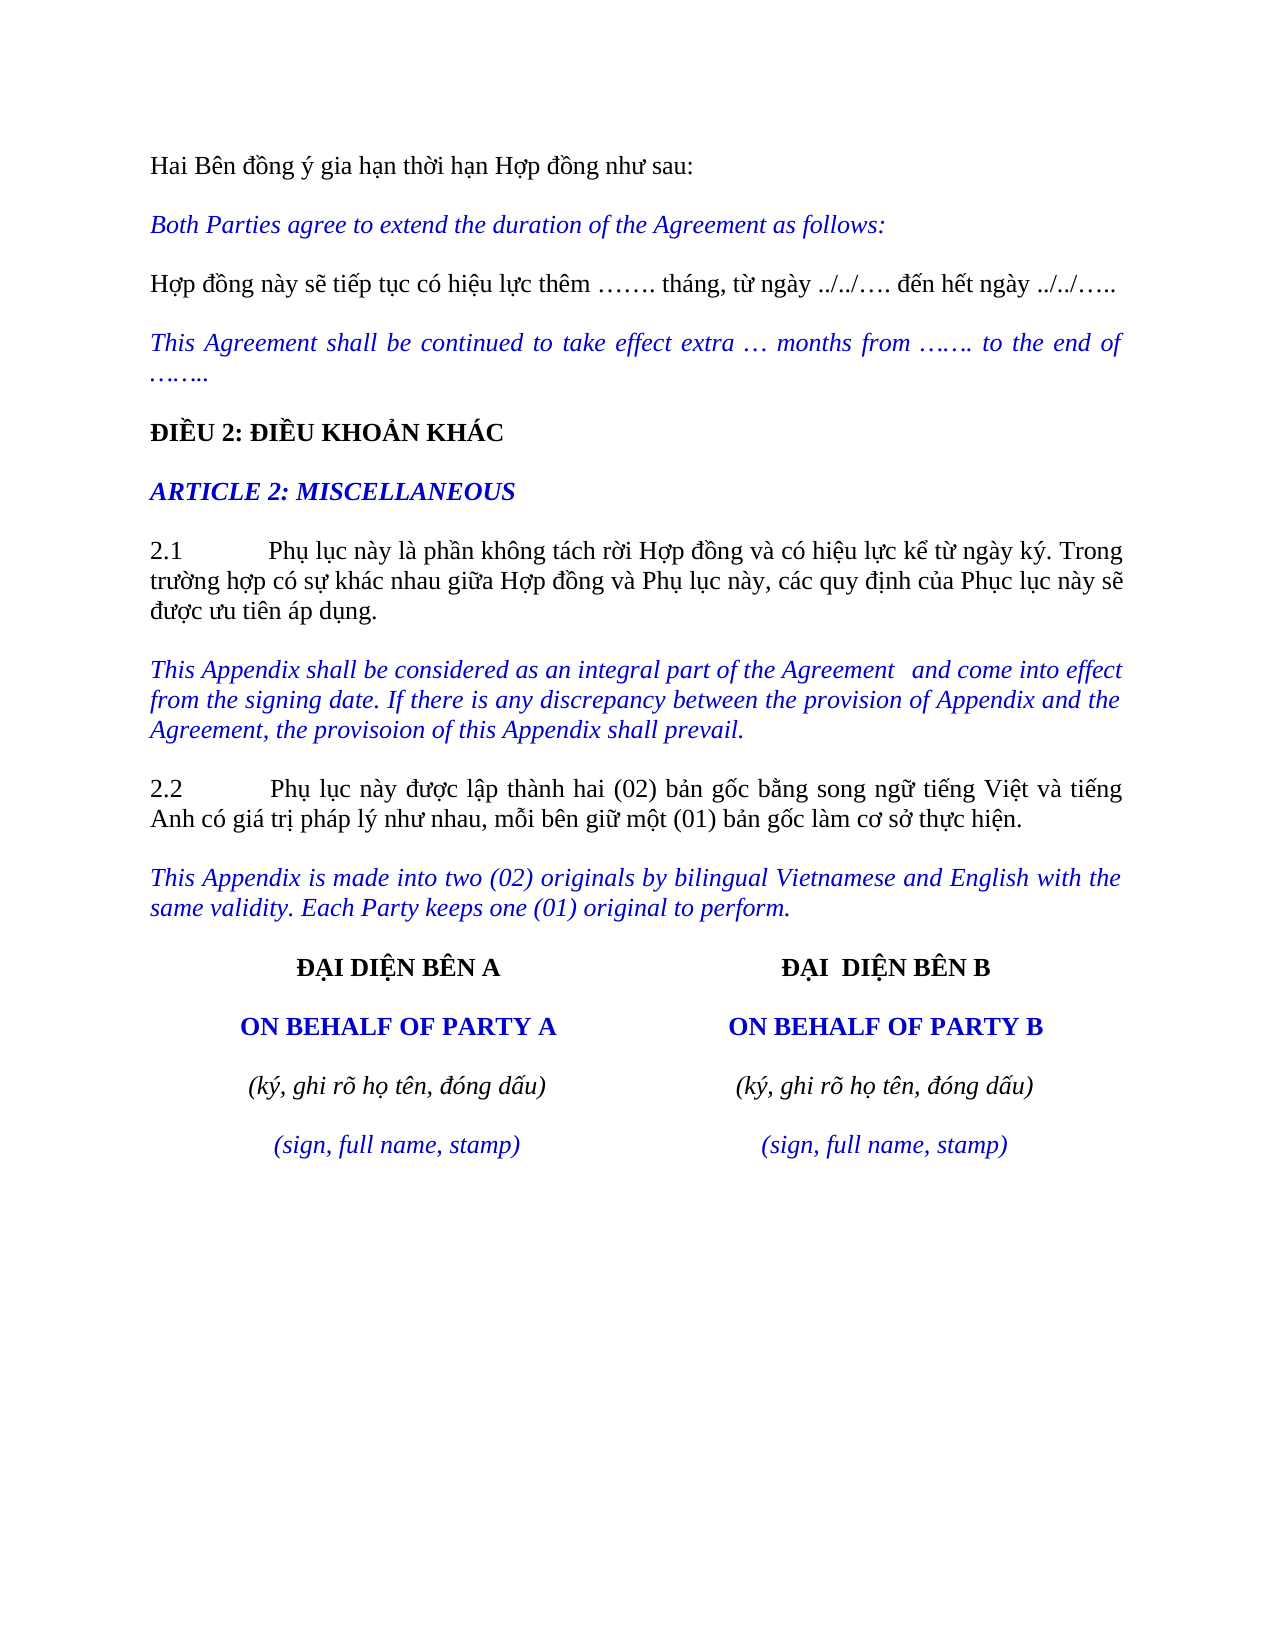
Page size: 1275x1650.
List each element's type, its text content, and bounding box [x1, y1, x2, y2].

text This Appendix shall be considered as an integral part of the Agreement and come into effect from the signing date. If there is any discrepancy between the provision of Appendix and the Agreement, the provisoion of this Appendix shall prevail. [150, 654, 1125, 744]
text 2.2 Phụ lục này được lập thành hai (02) bản gốc bằng song ngữ tiếng Việt và tiếng Anh có giá trị pháp lý như nhau, mỗi bên giữ một (01) bản gốc làm cơ sở thực hiện. [150, 773, 1125, 833]
text Both Parties agree to extend the duration of the Agreement as follows: [150, 209, 1125, 239]
text 2.1 Phụ lục này là phần không tách rời Hợp đồng và có hiệu lực kể từ ngày ký. Trong trường hợp có sự khác nhau giữa Hợp đồng và Phụ lục này, các quy định của Phục lục này sẽ được ưu tiên áp dụng. [150, 535, 1125, 625]
text This Appendix is made into two (02) originals by bilingual Vietnamese and English with the same validity. Each Party keeps one (01) original to perform. [150, 862, 1125, 922]
table_header ĐẠI DIỆN BÊN A ON BEHALF OF PARTY A (ký, ghi rõ họ tên, đóng dấu) (sign, full name, stamp) [150, 952, 647, 1250]
text ARTICLE 2: MISCELLANEOUS [150, 476, 1125, 506]
text Hợp đồng này sẽ tiếp tục có hiệu lực thêm ……. tháng, từ ngày ../../…. đến hết ngày ../../….. [150, 268, 1125, 298]
text Hai Bên đồng ý gia hạn thời hạn Hợp đồng như sau: [150, 150, 1125, 180]
table_header ĐẠI DIỆN BÊN B ON BEHALF OF PARTY B (ký, ghi rõ họ tên, đóng dấu) (sign, full name, stamp) [647, 952, 1125, 1250]
text This Agreement shall be continued to take effect extra … months from ……. to the end of …….. [150, 327, 1125, 387]
text ĐIỀU 2: ĐIỀU KHOẢN KHÁC [150, 417, 1125, 447]
